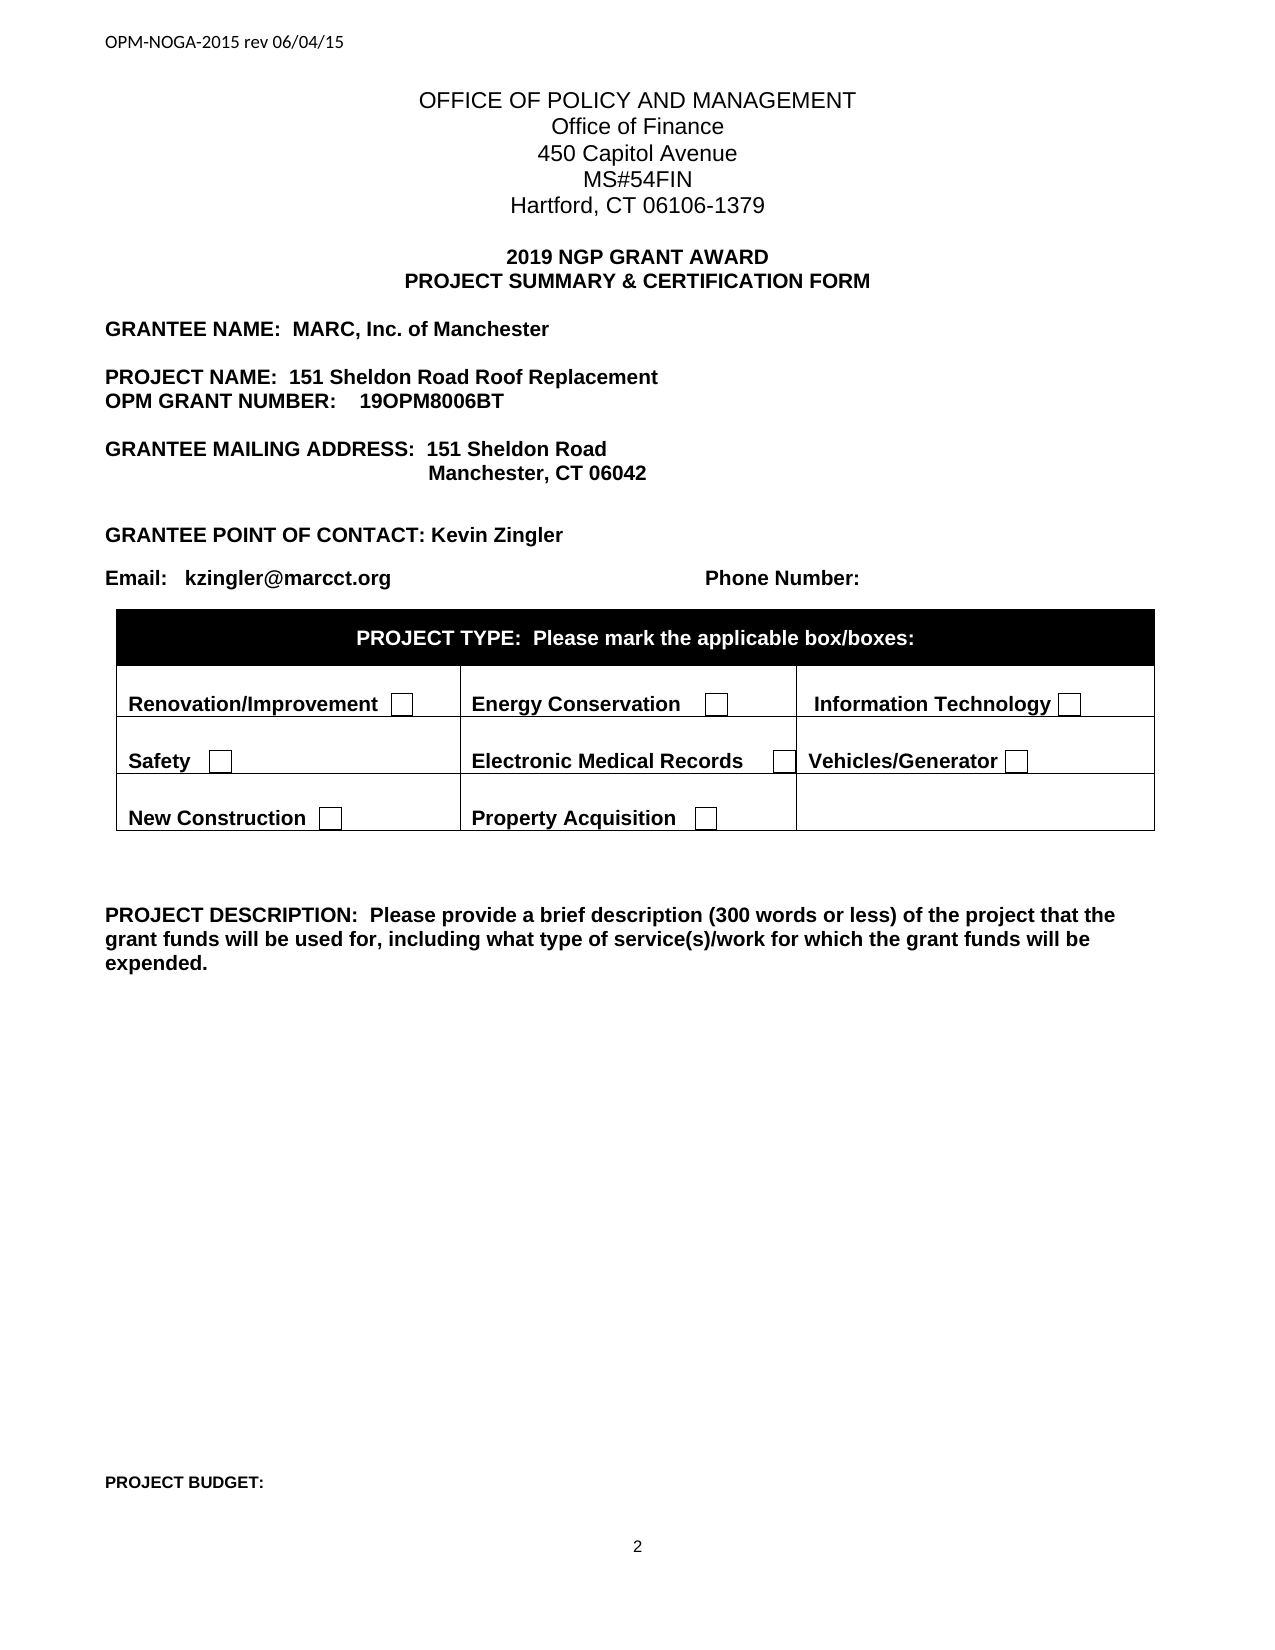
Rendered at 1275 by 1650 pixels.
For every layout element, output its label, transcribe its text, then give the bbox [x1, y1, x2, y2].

table_cell Renovation/Improvement [117, 666, 460, 716]
text GRANTEE NAME: MARC, Inc. of Manchester [105, 317, 1170, 341]
text Hartford, CT 06106-1379 [105, 192, 1170, 219]
table_cell Energy Conservation [461, 666, 796, 716]
text Manchester, CT 06042 [105, 461, 1170, 485]
table_cell Electronic Medical Records [461, 717, 796, 773]
table_cell [797, 774, 1154, 830]
text Office of Finance [105, 113, 1170, 140]
table_cell Property Acquisition [461, 774, 796, 830]
text OFFICE OF POLICY AND MANAGEMENT [105, 87, 1170, 113]
table_cell Vehicles/Generator [797, 717, 1154, 773]
text GRANTEE MAILING ADDRESS: 151 Sheldon Road [105, 437, 1170, 461]
table_cell Information Technology [797, 666, 1154, 716]
text PROJECT NAME: 151 Sheldon Road Roof Replacement [105, 365, 1170, 389]
table_cell Safety [117, 717, 460, 773]
text 450 Capitol Avenue [105, 140, 1170, 166]
text PROJECT DESCRIPTION: Please provide a brief description (300 words or less) of the project that the grant funds will be used for, including what type of service(s)/work for which the grant funds will be expended. [105, 903, 1170, 975]
table_header PROJECT TYPE: Please mark the applicable box/boxes: [117, 610, 1154, 665]
table_cell New Construction [117, 774, 460, 830]
text 2019 NGP GRANT AWARD [105, 245, 1170, 269]
text MS#54FIN [105, 166, 1170, 192]
text PROJECT BUDGET: [105, 1473, 1170, 1492]
text Email: kzingler@marcct.org Phone Number: [105, 566, 1170, 590]
text PROJECT SUMMARY & CERTIFICATION FORM [105, 269, 1170, 293]
text OPM GRANT NUMBER: 19OPM8006BT [105, 389, 1170, 413]
text GRANTEE POINT OF CONTACT: Kevin Zingler [105, 523, 1170, 547]
